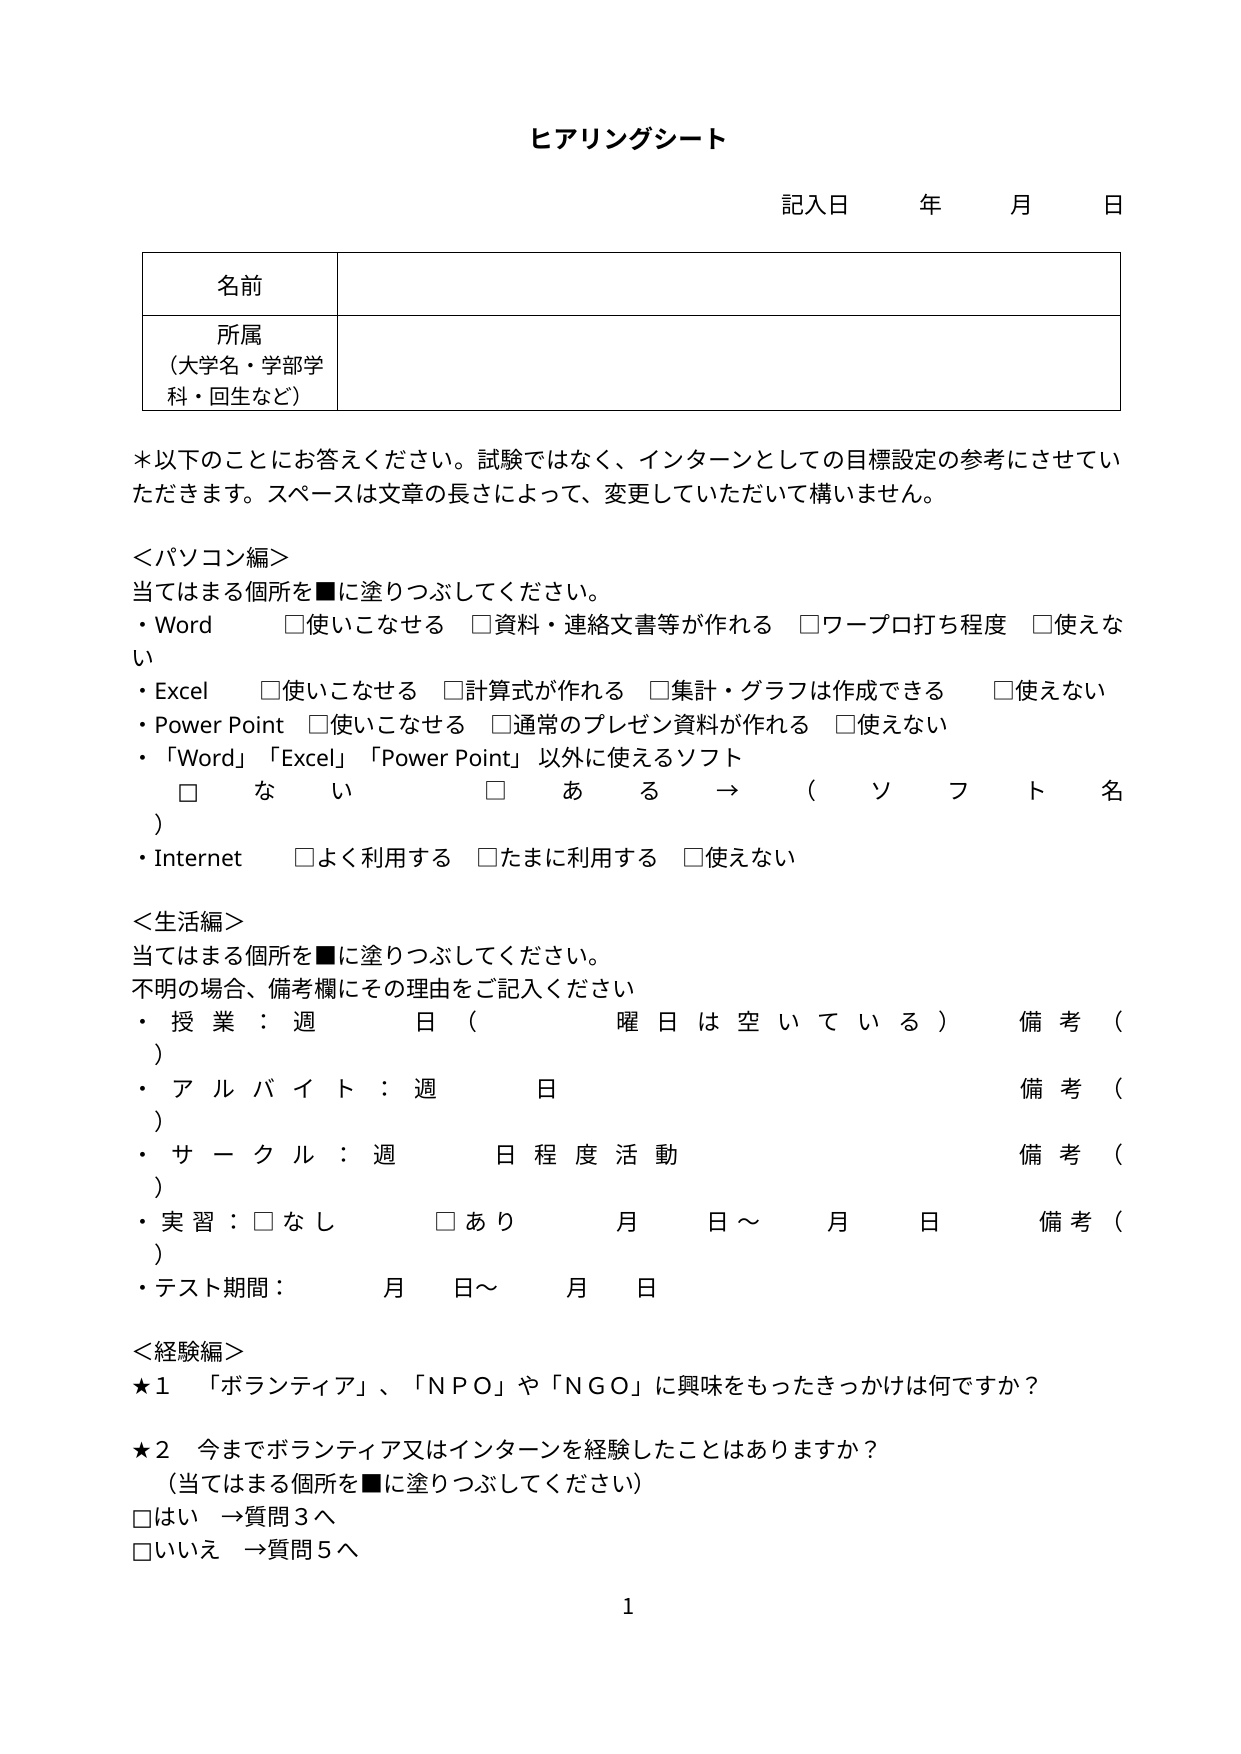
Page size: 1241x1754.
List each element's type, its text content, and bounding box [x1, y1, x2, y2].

text ・サークル：週 日程度活動 備考（ ） [131, 1137, 1125, 1203]
text ・Word □使いこなせる □資料・連絡文書等が作れる □ワープロ打ち程度 □使えない [131, 607, 1125, 673]
text ★２ 今までボランティア又はインターンを経験したことはありますか？ [131, 1432, 1125, 1465]
text 当てはまる個所を■に塗りつぶしてください。 [131, 937, 1125, 971]
text ・テスト期間： 月 日～ 月 日 [131, 1270, 1125, 1303]
text 不明の場合、備考欄にその理由をご記入ください [131, 971, 1125, 1004]
table_cell 所属 （大学名・学部学科・回生など） [143, 316, 337, 410]
text （当てはまる個所を■に塗りつぶしてください） [131, 1465, 1125, 1499]
text ・「Word」「Excel」「Power Point」 以外に使えるソフト [131, 740, 1125, 773]
text ・授業：週 日（ 曜日は空いている） 備考（ ） [131, 1004, 1125, 1070]
table_header 名前 [143, 253, 337, 315]
text ＜生活編＞ [131, 904, 1125, 937]
text ・Excel □使いこなせる □計算式が作れる □集計・グラフは作成できる □使えない [131, 673, 1125, 706]
text ・Internet □よく利用する □たまに利用する □使えない [131, 840, 1125, 873]
text 当てはまる個所を■に塗りつぶしてください。 [131, 573, 1125, 607]
text ・実習：□なし □あり 月 日～ 月 日 備考（ ） [131, 1203, 1125, 1270]
text ・アルバイト：週 日 備考（ ） [131, 1070, 1125, 1137]
text ＊以下のことにお答えください。試験ではなく、インターンとしての目標設定の参考にさせていただきます。スペースは文章の長さによって、変更していただいて構いません。 [131, 442, 1125, 509]
table_header [338, 253, 1120, 315]
text ＜パソコン編＞ [131, 540, 1125, 573]
text ・Power Point □使いこなせる □通常のプレゼン資料が作れる □使えない [131, 706, 1125, 740]
text 記入日 年 月 日 [131, 187, 1125, 221]
text □はい →質問３へ [131, 1499, 1125, 1532]
text ★１ 「ボランティア」、「ＮＰＯ」や「ＮＧＯ」に興味をもったきっかけは何ですか？ [131, 1367, 1125, 1401]
text ヒアリングシート [131, 120, 1125, 156]
text □ない □ある→（ソフト名 ） [131, 773, 1125, 840]
text ＜経験編＞ [131, 1334, 1125, 1367]
text □いいえ →質問５へ [131, 1532, 1125, 1565]
table_cell [338, 316, 1120, 410]
